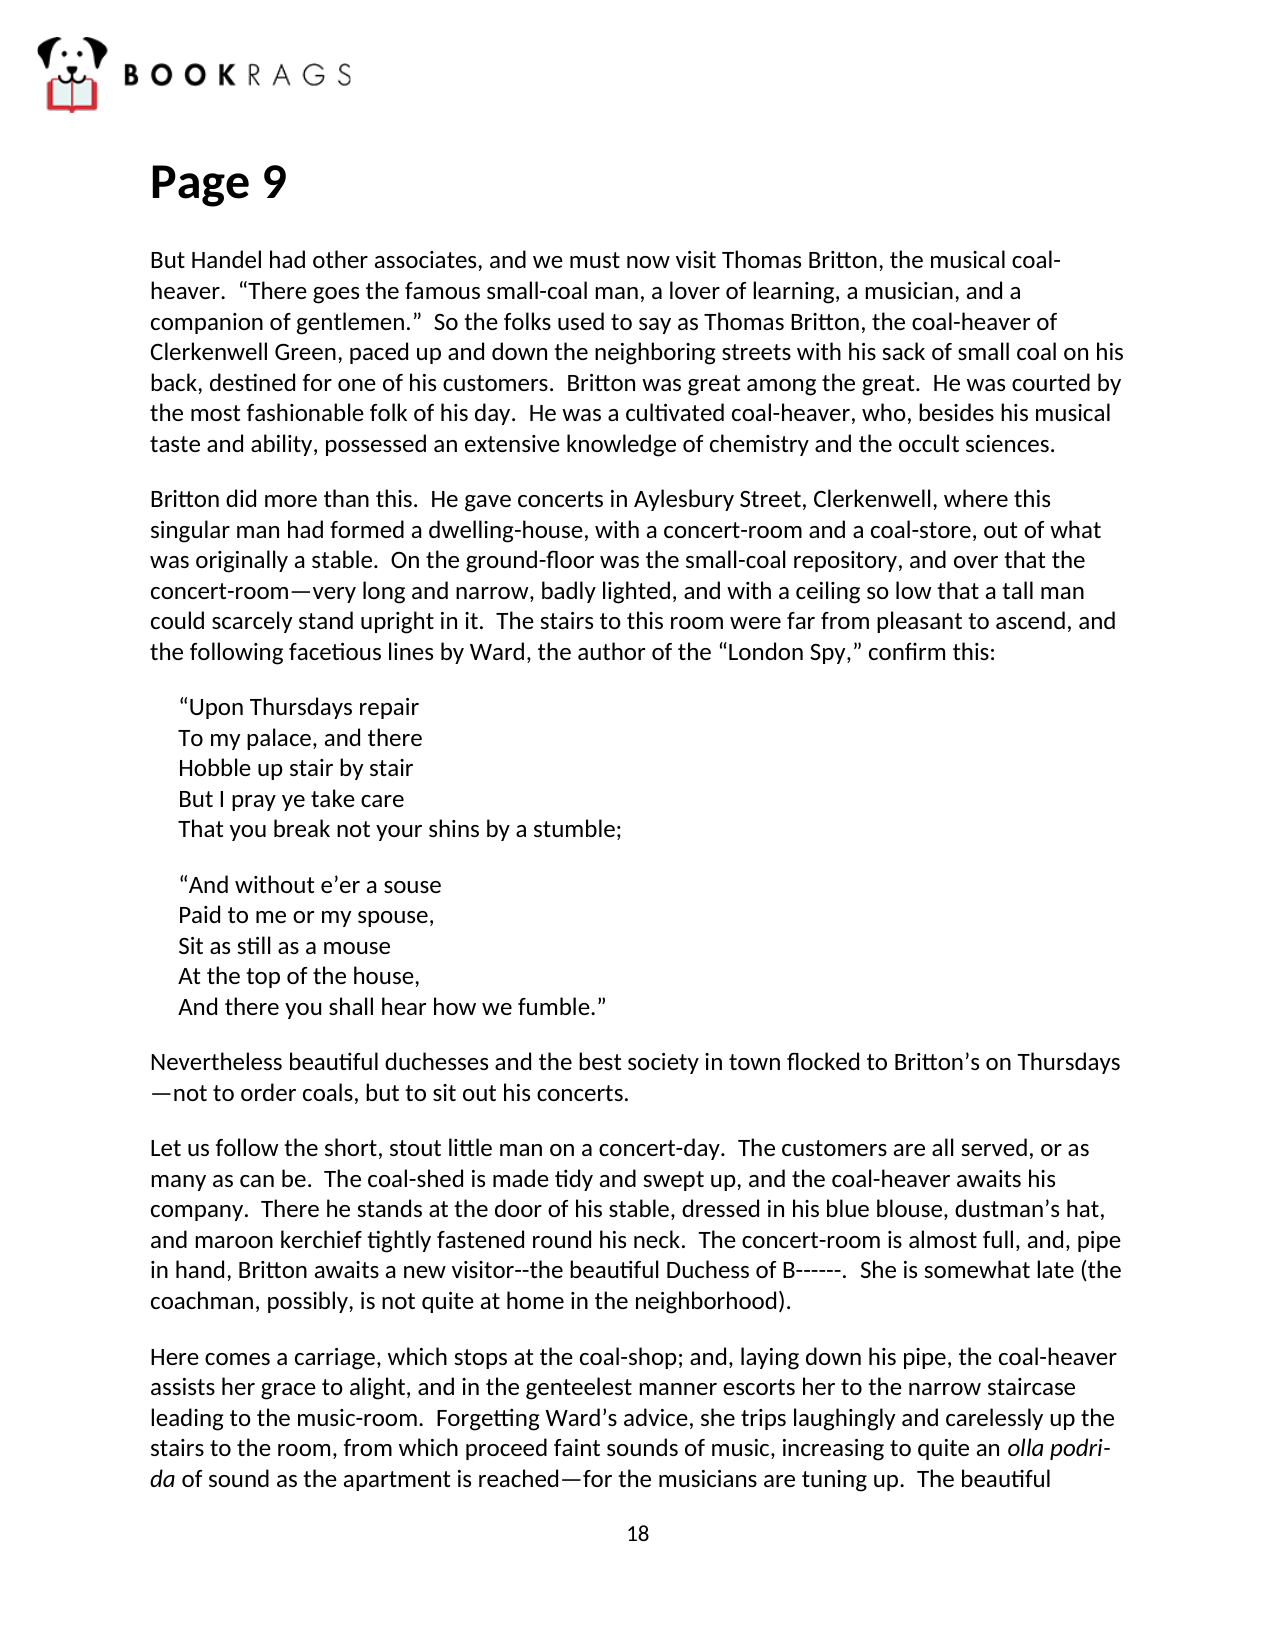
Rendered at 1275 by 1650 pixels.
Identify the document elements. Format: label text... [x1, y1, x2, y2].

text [150, 1341, 1125, 1493]
text “And without e’er a souse Paid to me or my spouse, Sit as still as a mouse At the top of the house, And there you shall hear how we fumble.” [150, 869, 1125, 1022]
text Let us follow the short, stout little man on a concert-day. The customers are all served, or as many as can be. The coal-shed is made tidy and swept up, and the coal-heaver awaits his company. There he stands at the door of his stable, dressed in his blue blouse, dustman’s hat, and maroon kerchief tightly fastened round his neck. The concert-room is almost full, and, pipe in hand, Britton awaits a new visitor--the beautiful Duchess of B------. She is somewhat late (the coachman, possibly, is not quite at home in the neighborhood). [150, 1133, 1125, 1316]
text Britton did more than this. He gave concerts in Aylesbury Street, Clerkenwell, where this singular man had formed a dwelling-house, with a concert-room and a coal-store, out of what was originally a stable. On the ground-floor was the small-coal repository, and over that the concert-room—­very long and narrow, badly lighted, and with a ceiling so low that a tall man could scarcely stand upright in it. The stairs to this room were far from pleasant to ascend, and the following facetious lines by Ward, the author of the “London Spy,” confirm this: [150, 483, 1125, 666]
text But Handel had other associates, and we must now visit Thomas Britton, the musical coal-heaver. “There goes the famous small-coal man, a lover of learning, a musician, and a companion of gentlemen.” So the folks used to say as Thomas Britton, the coal-heaver of Clerkenwell Green, paced up and down the neighboring streets with his sack of small coal on his back, destined for one of his customers. Britton was great among the great. He was courted by the most fashionable folk of his day. He was a cultivated coal-heaver, who, besides his musical taste and ability, possessed an extensive knowledge of chemistry and the occult sciences. [150, 244, 1125, 458]
text “Upon Thursdays repair To my palace, and there Hobble up stair by stair But I pray ye take care That you break not your shins by a stumble; [150, 691, 1125, 844]
text Page 9 [150, 150, 1125, 211]
picture [37, 37, 351, 113]
text Nevertheless beautiful duchesses and the best society in town flocked to Britton’s on Thursdays—­not to order coals, but to sit out his concerts. [150, 1047, 1125, 1108]
